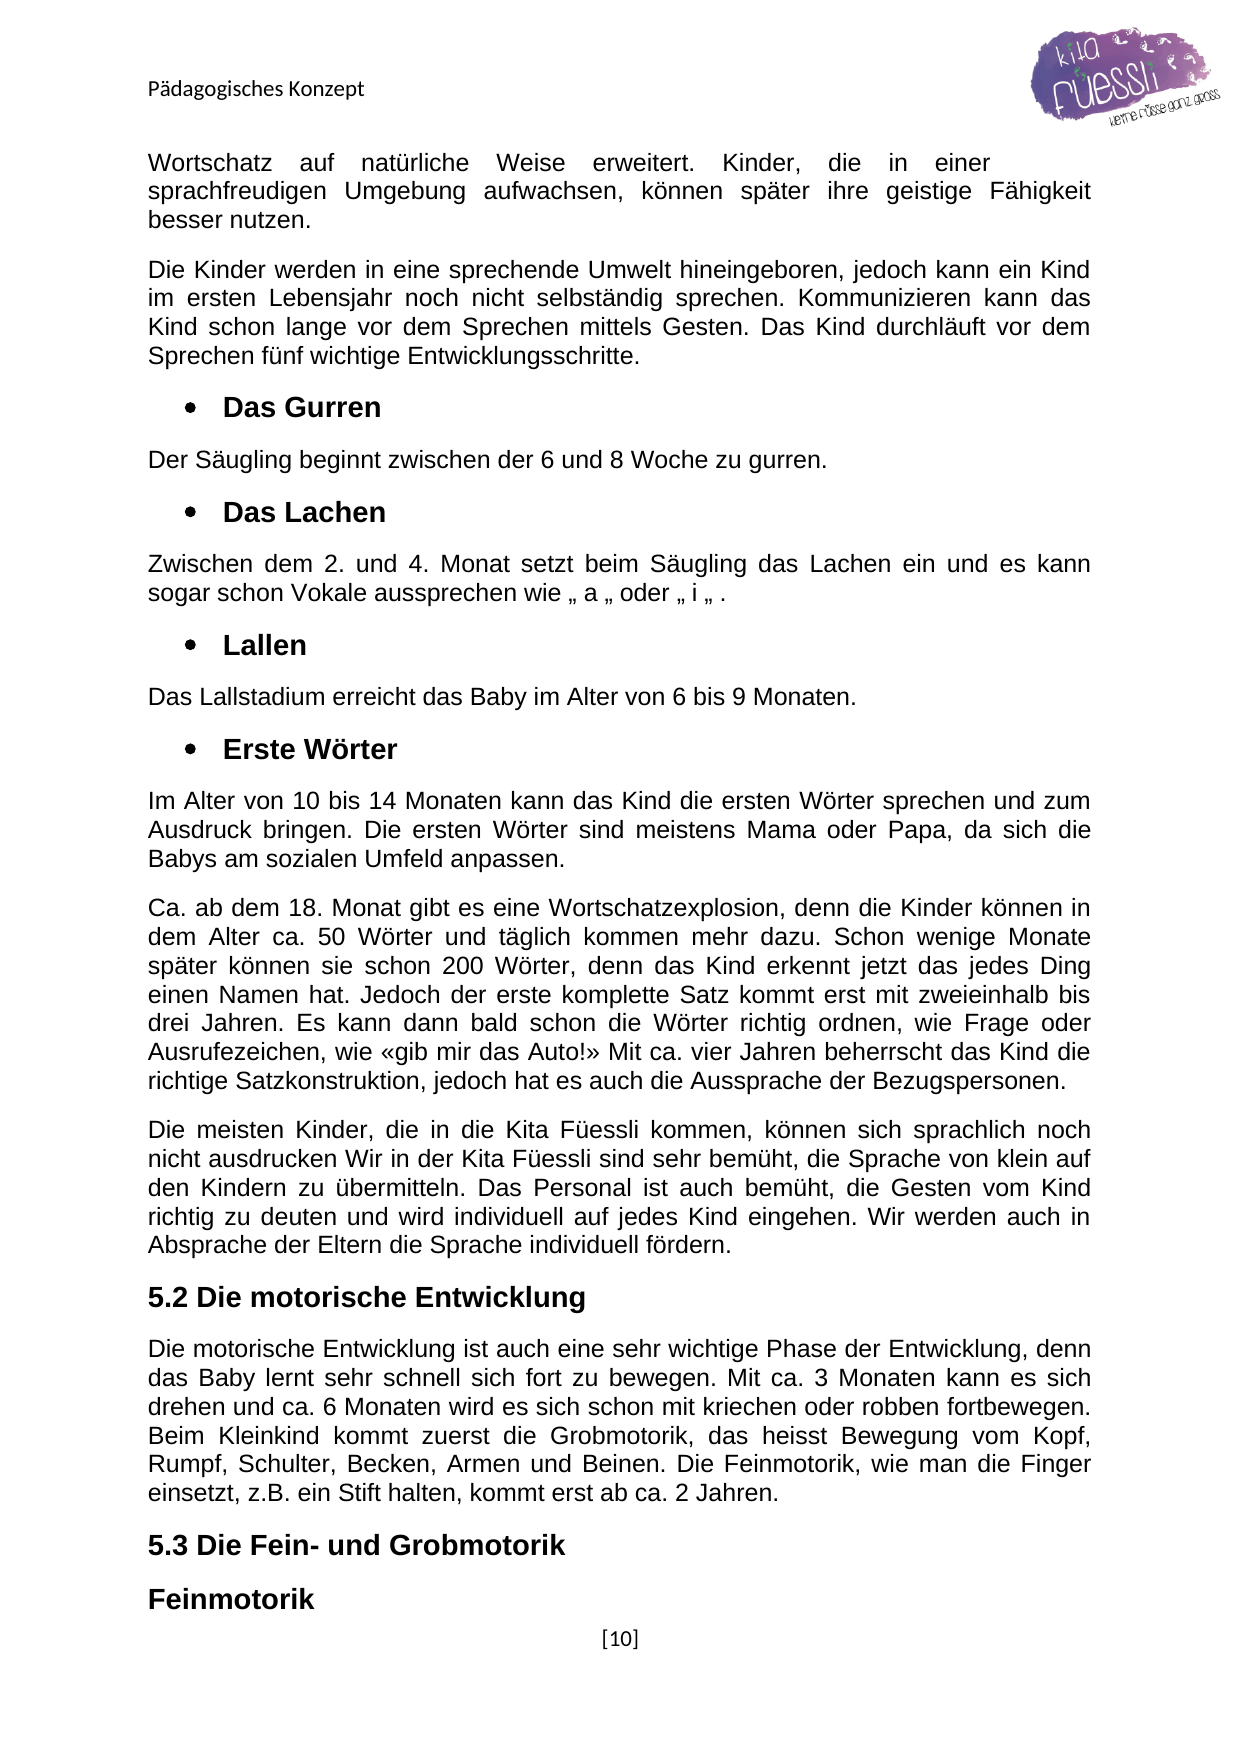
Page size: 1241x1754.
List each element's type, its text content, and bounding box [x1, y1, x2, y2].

list Erste Wörter [185, 732, 1093, 766]
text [148, 148, 1093, 234]
list Lallen [185, 628, 1093, 661]
text Die Kinder werden in eine sprechende Umwelt hineingeboren, jedoch kann ein Kind im ersten Lebensjahr noch nicht selbständig sprechen. Kommunizieren kann das Kind schon lange vor dem Sprechen mittels Gesten. Das Kind durchläuft vor dem Sprechen fünf wichtige Entwicklungsschritte. [148, 255, 1093, 370]
text Die motorische Entwicklung ist auch eine sehr wichtige Phase der Entwicklung, denn das Baby lernt sehr schnell sich fort zu bewegen. Mit ca. 3 Monaten kann es sich drehen und ca. 6 Monaten wird es sich schon mit kriechen oder robben fortbewegen. Beim Kleinkind kommt zuerst die Grobmotorik, das heisst Bewegung vom Kopf, Rumpf, Schulter, Becken, Armen und Beinen. Die Feinmotorik, wie man die Finger einsetzt, z.B. ein Stift halten, kommt erst ab ca. 2 Jahren. [148, 1334, 1093, 1507]
list Das Lachen [185, 495, 1093, 528]
list Das Gurren [185, 391, 1093, 424]
text Die meisten Kinder, die in die Kita Füessli kommen, können sich sprachlich noch nicht ausdrucken Wir in der Kita Füessli sind sehr bemüht, die Sprache von klein auf den Kindern zu übermitteln. Das Personal ist auch bemüht, die Gesten vom Kind richtig zu deuten und wird individuell auf jedes Kind eingehen. Wir werden auch in Absprache der Eltern die Sprache individuell fördern. [148, 1116, 1093, 1259]
text Im Alter von 10 bis 14 Monaten kann das Kind die ersten Wörter sprechen und zum Ausdruck bringen. Die ersten Wörter sind meistens Mama oder Papa, da sich die Babys am sozialen Umfeld anpassen. [148, 786, 1093, 873]
text Der Säugling beginnt zwischen der 6 und 8 Woche zu gurren. [148, 445, 1093, 474]
text 5.3 Die Fein- und Grobmotorik [148, 1528, 1093, 1561]
text Feinmotorik [148, 1582, 1093, 1616]
text Das Lallstadium erreicht das Baby im Alter von 6 bis 9 Monaten. [148, 682, 1093, 711]
picture [1009, 0, 1234, 156]
text 5.2 Die motorische Entwicklung [148, 1280, 1093, 1314]
text Ca. ab dem 18. Monat gibt es eine Wortschatzexplosion, denn die Kinder können in dem Alter ca. 50 Wörter und täglich kommen mehr dazu. Schon wenige Monate später können sie schon 200 Wörter, denn das Kind erkennt jetzt das jedes Ding einen Namen hat. Jedoch der erste komplette Satz kommt erst mit zweieinhalb bis drei Jahren. Es kann dann bald schon die Wörter richtig ordnen, wie Frage oder Ausrufezeichen, wie «gib mir das Auto!» Mit ca. vier Jahren beherrscht das Kind die richtige Satzkonstruktion, jedoch hat es auch die Aussprache der Bezugspersonen. [148, 893, 1093, 1095]
text Zwischen dem 2. und 4. Monat setzt beim Säugling das Lachen ein und es kann sogar schon Vokale aussprechen wie „ a „ oder „ i „ . [148, 549, 1093, 607]
